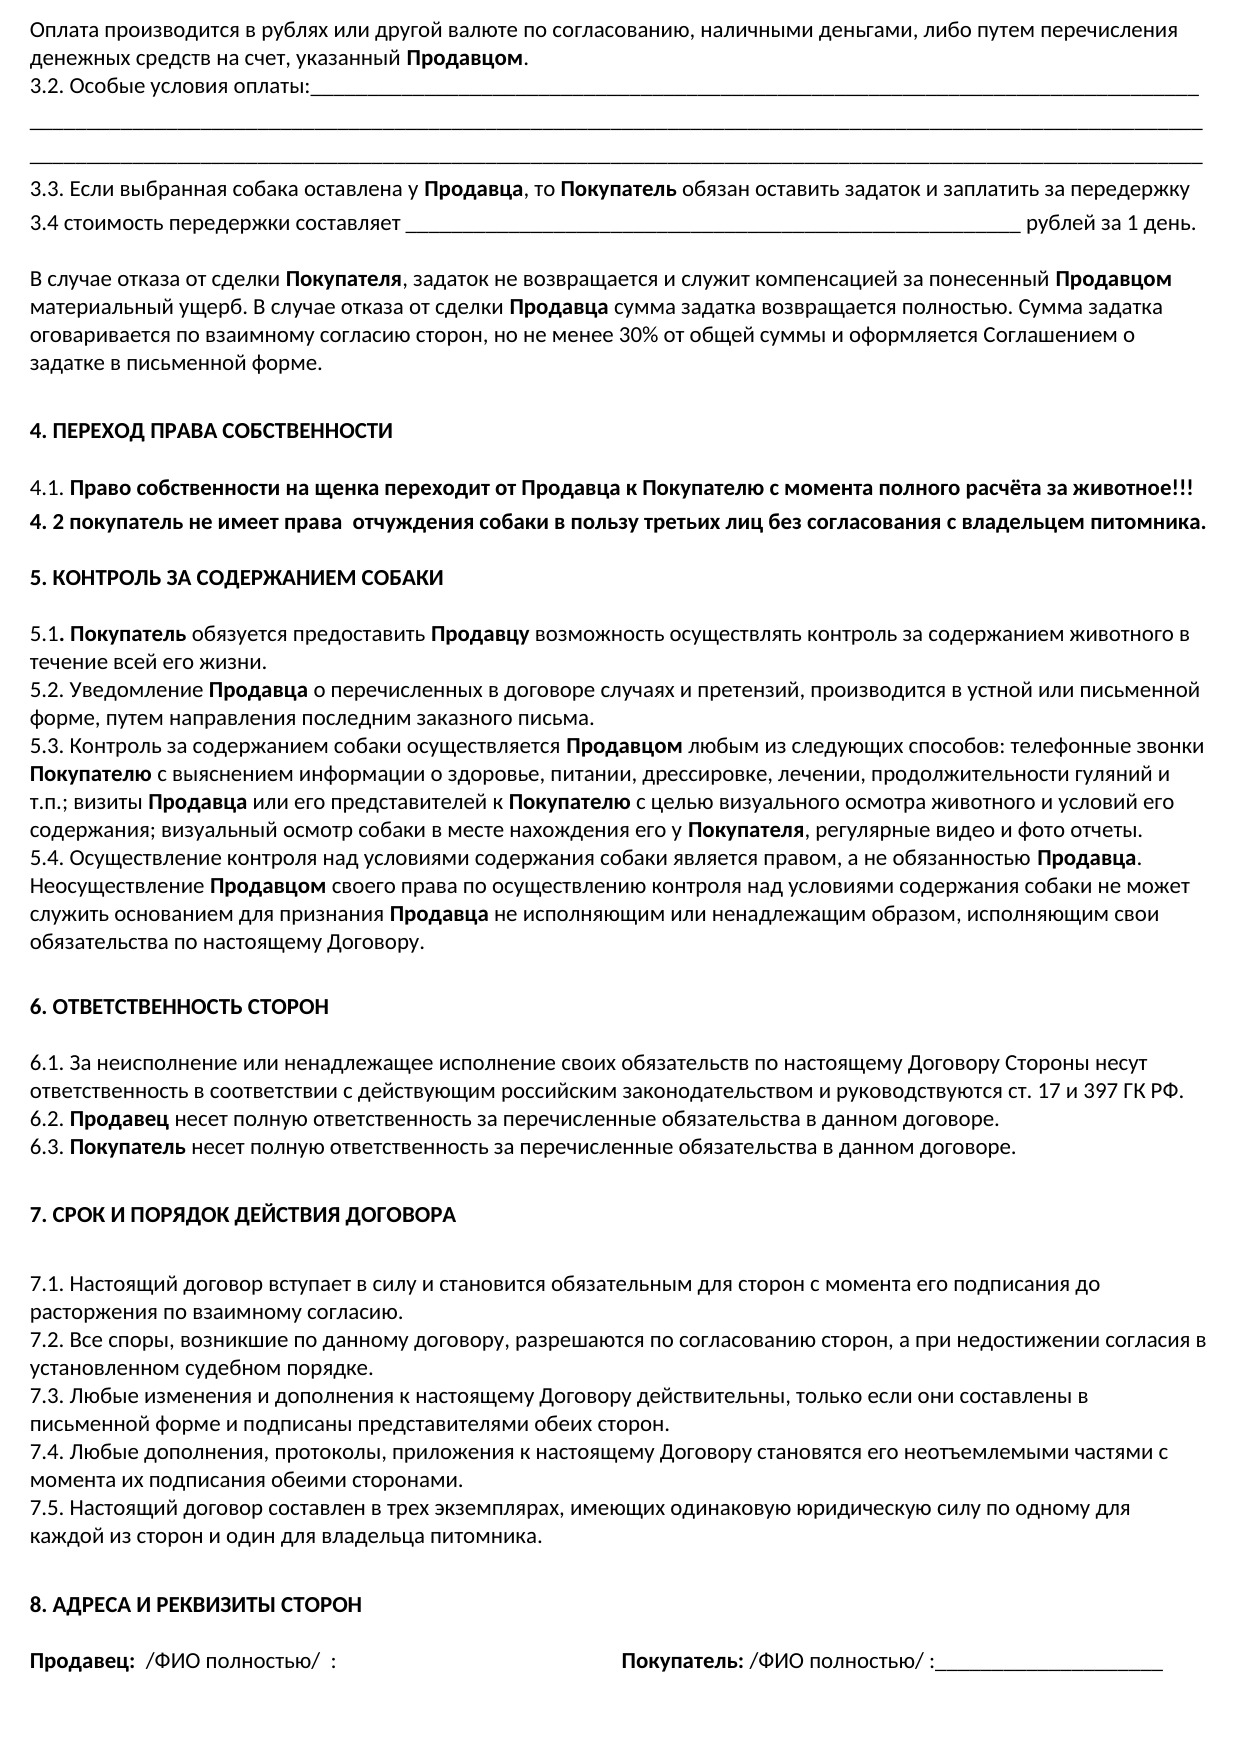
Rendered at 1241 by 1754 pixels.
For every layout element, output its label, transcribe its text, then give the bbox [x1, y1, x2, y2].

text 4. ПЕРЕХОД ПРАВА СОБСТВЕННОСТИ 4.1. Право собственности на щенка переходит от Продавца к Покупателю с момента полного расчёта за животное!!! [23, 417, 1217, 507]
text Оплата производится в рублях или другой валюте по согласованию, наличными деньгами, либо путем перечисления денежных средств на счет, указанный Продавцом. 3.2. Особые условия оплаты:______________________________________________________________________________ [23, 15, 1217, 105]
text _______________________________________________________________________________________________________ [23, 139, 1217, 174]
text 8. АДРЕСА И РЕКВИЗИТЫ СТОРОН Продавец: /ФИО полностью/ : Покупатель: /ФИО полностью/ :____________________ [23, 1590, 1217, 1680]
text 3.4 стоимость передержки составляет ______________________________________________________ рублей за 1 день. В случае отказа от сделки Покупателя, задаток не возвращается и служит компенсацией за понесенный Продавцом материальный ущерб. В случае отказа от сделки Продавца сумма задатка возвращается полностью. Сумма задатка оговаривается по взаимному согласию сторон, но не менее 30% от общей суммы и оформляется Соглашением о задатке в письменной форме. [23, 208, 1217, 382]
text 4. 2 покупатель не имеет права отчуждения собаки в пользу третьих лиц без согласования с владельцем питомника. 5. КОНТРОЛЬ ЗА СОДЕРЖАНИЕМ СОБАКИ 5.1. Покупатель обязуется предоставить Продавцу возможность осуществлять контроль за содержанием животного в течение всей его жизни. 5.2. Уведомление Продавца о перечисленных в договоре случаях и претензий, производится в устной или письменной форме, путем направления последним заказного письма. 5.3. Контроль за содержанием собаки осуществляется Продавцом любым из следующих способов: телефонные звонки Покупателю с выяснением информации о здоровье, питании, дрессировке, лечении, продолжительности гуляний и т.п.; визиты Продавца или его представителей к Покупателю с целью визуального осмотра животного и условий его содержания; визуальный осмотр собаки в месте нахождения его у Покупателя, регулярные видео и фото отчеты. 5.4. Осуществление контроля над условиями содержания собаки является правом, а не обязанностью Продавца. Неосуществление Продавцом своего права по осуществлению контроля над условиями содержания собаки не может служить основанием для признания Продавца не исполняющим или ненадлежащим образом, исполняющим свои обязательства по настоящему Договору. [23, 507, 1217, 992]
text 6. ОТВЕТСТВЕННОСТЬ СТОРОН 6.1. За неисполнение или ненадлежащее исполнение своих обязательств по настоящему Договору Стороны несут ответственность в соответствии с действующим российским законодательством и руководствуются ст. 17 и 397 ГК РФ. 6.2. Продавец несет полную ответственность за перечисленные обязательства в данном договоре. 6.3. Покупатель несет полную ответственность за перечисленные обязательства в данном договоре. [23, 992, 1217, 1166]
text 3.3. Если выбранная собака оставлена у Продавца, то Покупатель обязан оставить задаток и заплатить за передержку [23, 174, 1217, 208]
text 7.1. Настоящий договор вступает в силу и становится обязательным для сторон с момента его подписания до расторжения по взаимному согласию. 7.2. Все споры, возникшие по данному договору, разрешаются по согласованию сторон, а при недостижении согласия в установленном судебном порядке. 7.3. Любые изменения и дополнения к настоящему Договору действительны, только если они составлены в письменной форме и подписаны представителями обеих сторон. 7.4. Любые дополнения, протоколы, приложения к настоящему Договору становятся его неотъемлемыми частями с момента их подписания обеими сторонами. 7.5. Настоящий договор составлен в трех экземплярах, имеющих одинаковую юридическую силу по одному для каждой из сторон и один для владельца питомника. [23, 1269, 1217, 1556]
text _______________________________________________________________________________________________________ [23, 105, 1217, 139]
text 7. СРОК И ПОРЯДОК ДЕЙСТВИЯ ДОГОВОРА [23, 1201, 1217, 1235]
